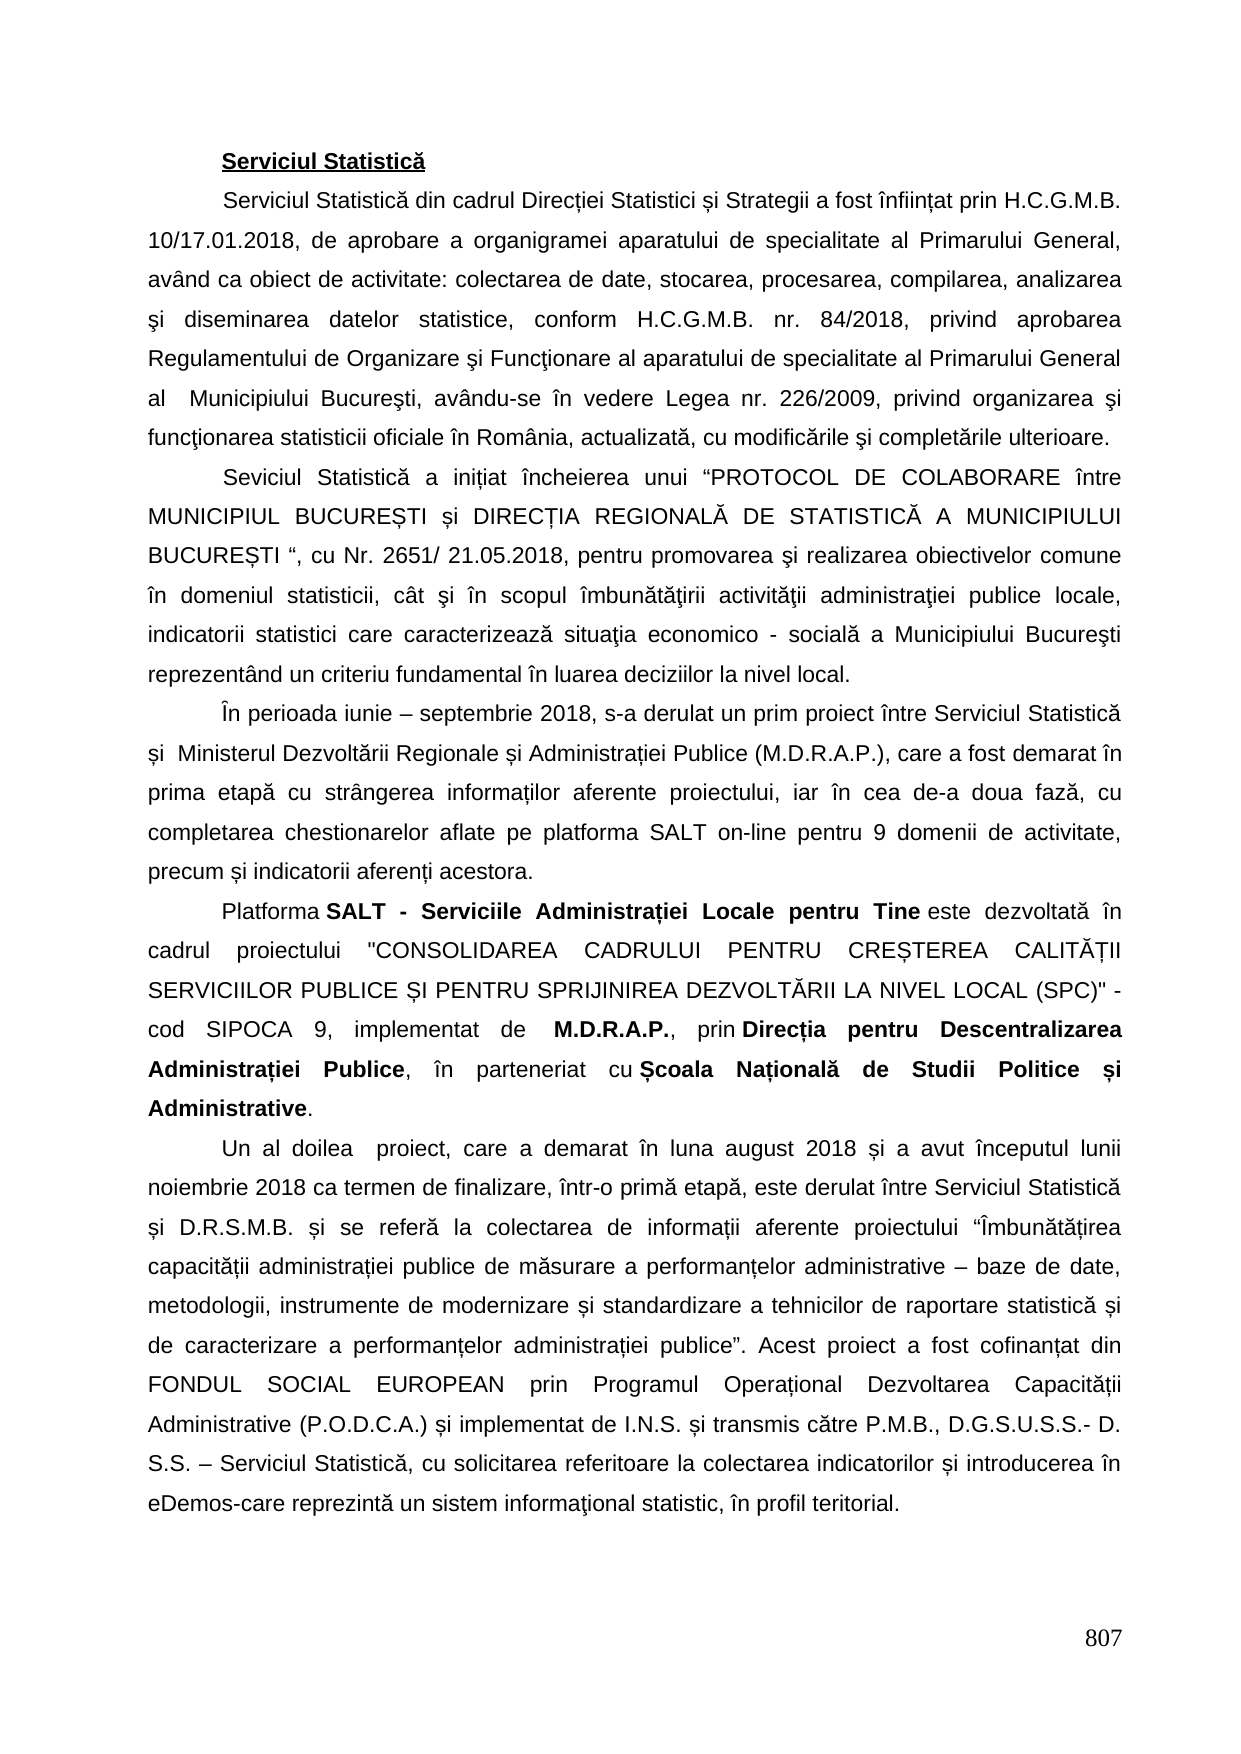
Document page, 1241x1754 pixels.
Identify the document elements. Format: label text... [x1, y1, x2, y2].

text Platforma SALT - Serviciile Administrației Locale pentru Tine este dezvoltată în cadrul proiectului "CONSOLIDAREA CADRULUI PENTRU CREȘTEREA CALITĂȚII SERVICIILOR PUBLICE ȘI PENTRU SPRIJINIREA DEZVOLTĂRII LA NIVEL LOCAL (SPC)" - cod SIPOCA 9, implementat de M.D.R.A.P., prin Direcția pentru Descentralizarea Administrației Publice, în parteneriat cu Școala Națională de Studii Politice și Administrative. [148, 898, 1122, 1121]
text Un al doilea proiect, care a demarat în luna august 2018 și a avut începutul lunii noiembrie 2018 ca termen de finalizare, într-o primă etapă, este derulat între Serviciul Statistică și D.R.S.M.B. și se referă la colectarea de informații aferente proiectului “Îmbunătățirea capacității administrației publice de măsurare a performanțelor administrative – baze de date, metodologii, instrumente de modernizare și standardizare a tehnicilor de raportare statistică și de caracterizare a performanțelor administrației publice”. Acest proiect a fost cofinanțat din FONDUL SOCIAL EUROPEAN prin Programul Operațional Dezvoltarea Capacității Administrative (P.O.D.C.A.) și implementat de I.N.S. și transmis către P.M.B., D.G.S.U.S.S.- D. S.S. – Serviciul Statistică, cu solicitarea referitoare la colectarea indicatorilor și introducerea în eDemos-care reprezintă un sistem informaţional statistic, în profil teritorial. [148, 1134, 1122, 1516]
text Seviciul Statistică a inițiat încheierea unui “PROTOCOL DE COLABORARE între MUNICIPIUL BUCUREȘTI și DIRECȚIA REGIONALĂ DE STATISTICĂ A MUNICIPIULUI BUCUREȘTI “, cu Nr. 2651/ 21.05.2018, pentru promovarea şi realizarea obiectivelor comune în domeniul statisticii, cât şi în scopul îmbunătăţirii activităţii administraţiei publice locale, indicatorii statistici care caracterizează situaţia economico - socială a Municipiului Bucureşti reprezentând un criteriu fundamental în luarea deciziilor la nivel local. [148, 463, 1122, 687]
text Ȋn perioada iunie – septembrie 2018, s-a derulat un prim proiect între Serviciul Statistică și Ministerul Dezvoltării Regionale și Administrației Publice (M.D.R.A.P.), care a fost demarat în prima etapă cu strȃngerea informaților aferente proiectului, iar în cea de-a doua fază, cu completarea chestionarelor aflate pe platforma SALT on-line pentru 9 domenii de activitate, precum și indicatorii aferenți acestora. [148, 700, 1122, 884]
text Serviciul Statistică din cadrul Direcției Statistici și Strategii a fost înființat prin H.C.G.M.B. 10/17.01.2018, de aprobare a organigramei aparatului de specialitate al Primarului General, avȃnd ca obiect de activitate: colectarea de date, stocarea, procesarea, compilarea, analizarea şi diseminarea datelor statistice, conform H.C.G.M.B. nr. 84/2018, privind aprobarea Regulamentului de Organizare şi Funcţionare al aparatului de specialitate al Primarului General al Municipiului Bucureşti, avându-se în vedere Legea nr. 226/2009, privind organizarea şi funcţionarea statisticii oficiale în România, actualizată, cu modificările şi completările ulterioare. [148, 187, 1122, 450]
text Serviciul Statistică [148, 148, 1118, 174]
